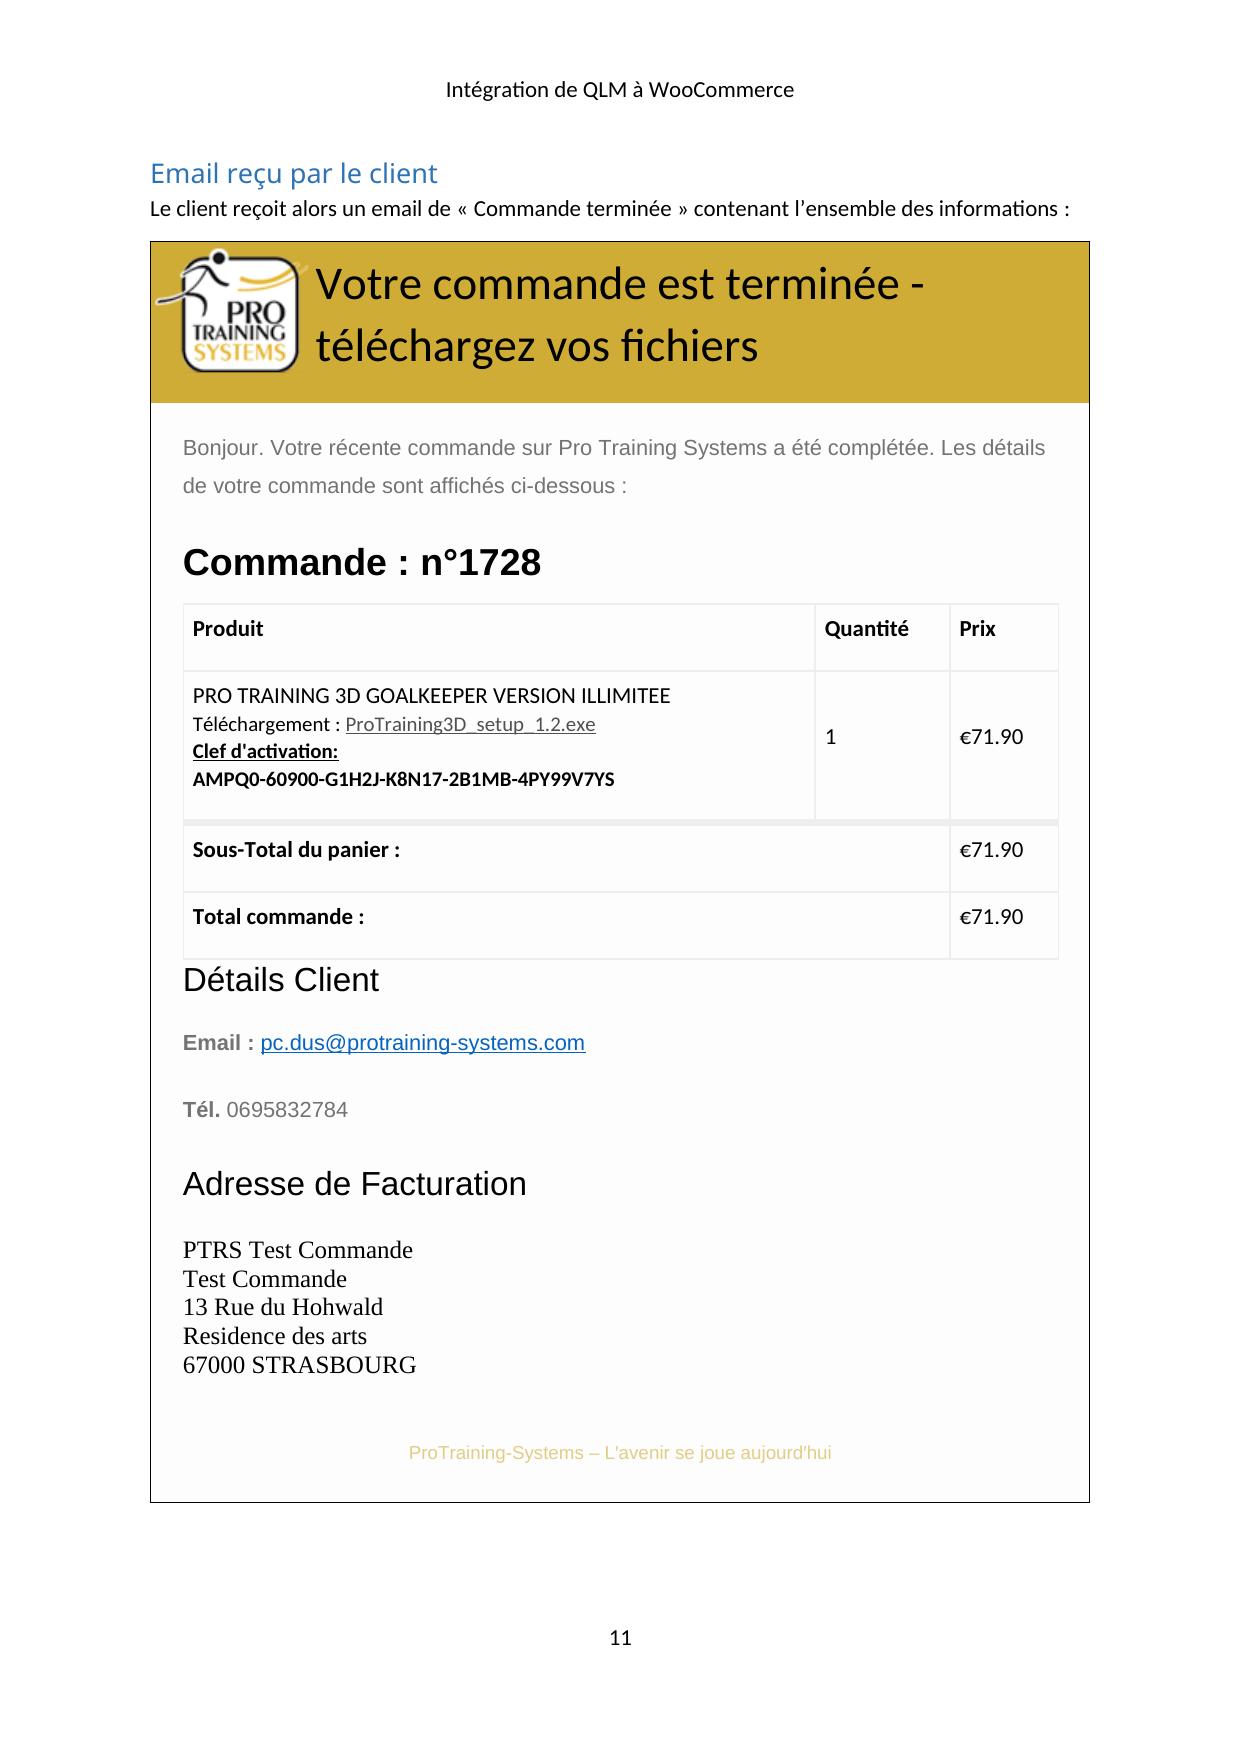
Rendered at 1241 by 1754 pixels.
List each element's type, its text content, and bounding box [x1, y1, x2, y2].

subtitle Email reçu par le client [150, 154, 1090, 191]
text Le client reçoit alors un email de « Commande terminée » contenant l’ensemble des informations : [150, 194, 1090, 222]
picture [151, 241, 316, 385]
